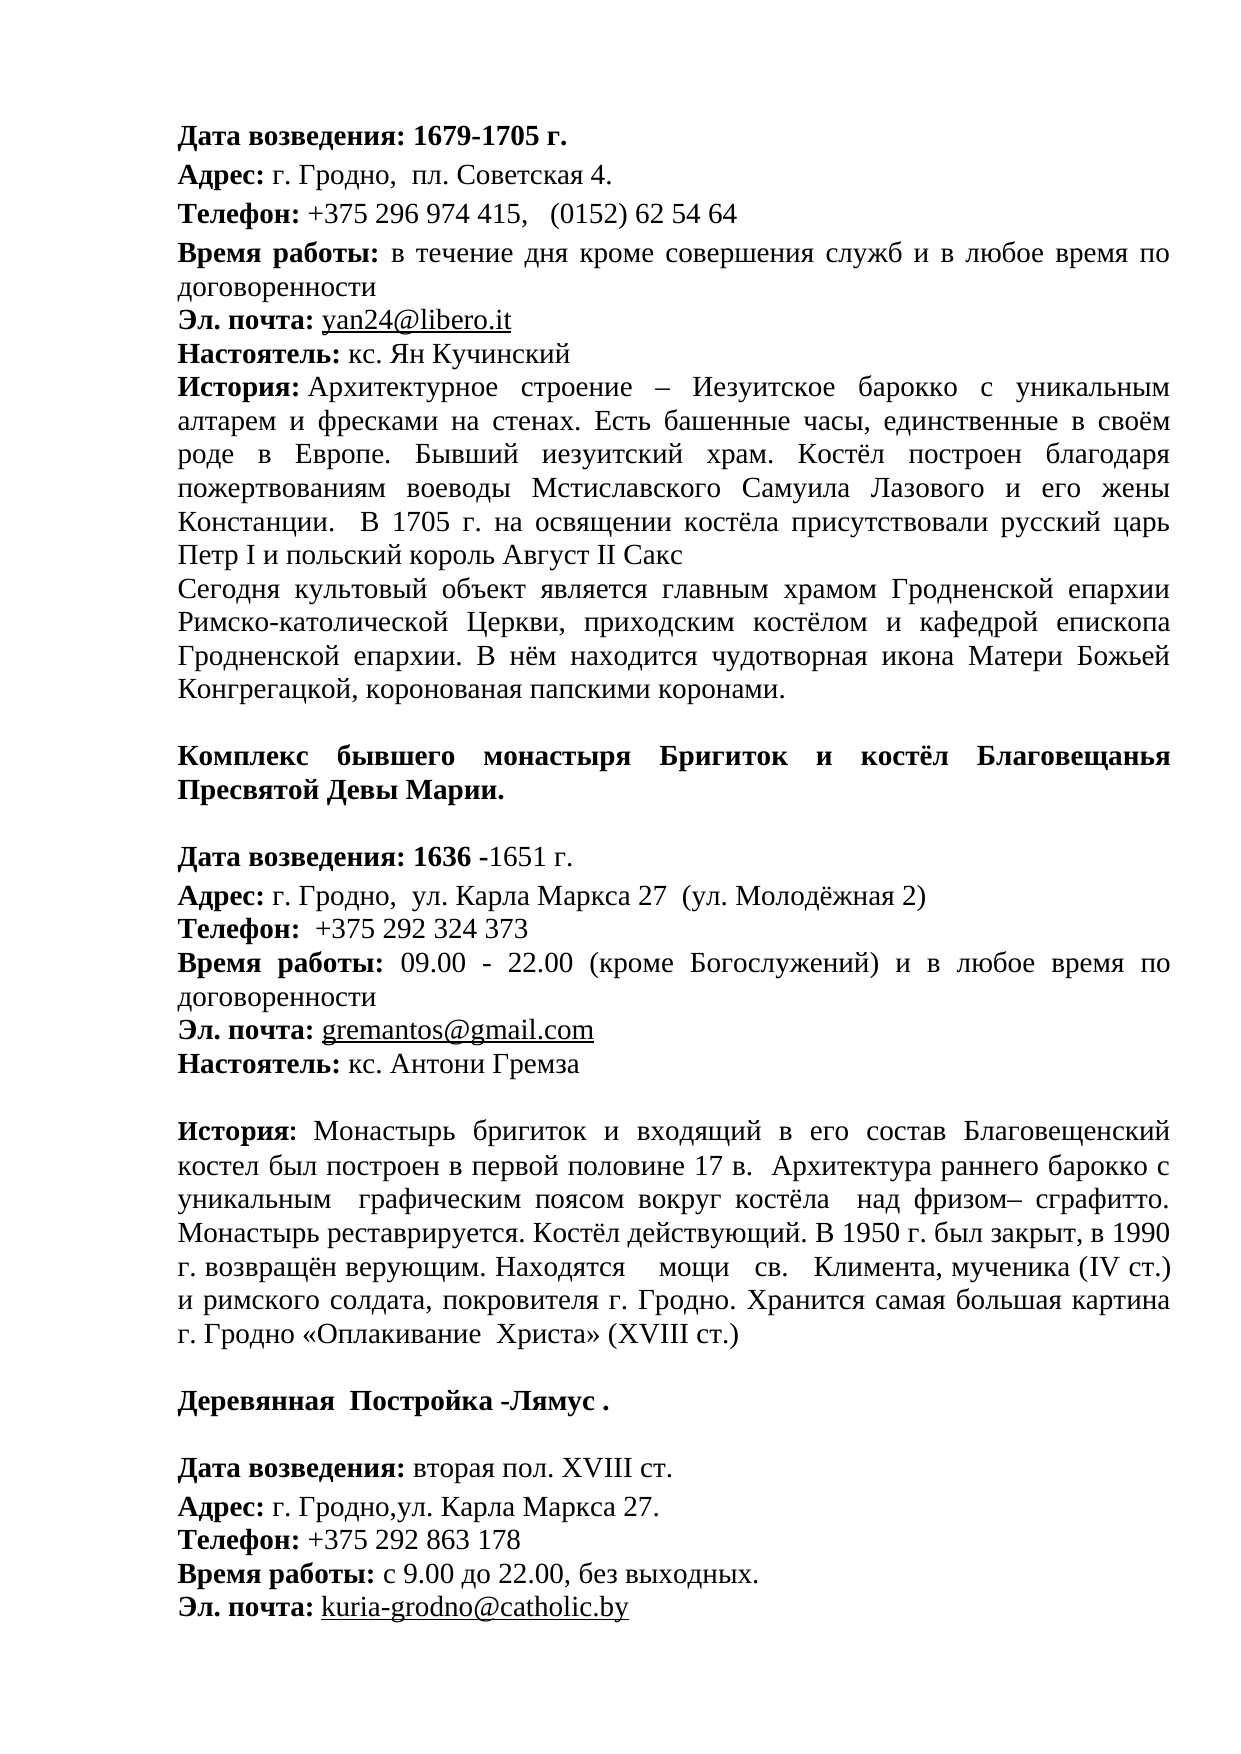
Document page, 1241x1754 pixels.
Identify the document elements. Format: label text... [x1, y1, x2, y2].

text Комплекс бывшего монастыря Бригиток и костёл Благовещанья Пресвятой Девы Марии. [177, 738, 1171, 806]
text Дата возведения: 1636 -1651 г. [177, 839, 1171, 873]
text Телефон: +375 292 324 373 [177, 912, 1171, 945]
text Настоятель: кс. Ян Кучинский [177, 336, 1171, 369]
text Время работы: с 9.00 до 22.00, без выходных. [177, 1556, 1171, 1589]
text Дата возведения: вторая пол. XVIII ст. [177, 1450, 1171, 1483]
text Эл. почта: yan24@libero.it [177, 302, 1171, 336]
text Дата возведения: 1679-1705 г. [177, 118, 1171, 152]
text Сегодня культовый объект является главным храмом Гродненской епархии Римско-католической Церкви, приходским костёлом и кафедрой епископа Гродненской епархии. В нём находится чудотворная икона Матери Божьей Конгрегацкой, коронованая папскими коронами. [177, 571, 1171, 705]
text Эл. почта: kuria-grodno@catholic.by [177, 1589, 1171, 1623]
text Адрес: г. Гродно,ул. Карла Маркса 27. [177, 1489, 1171, 1522]
text Эл. почта: gremantos@gmail.com [177, 1012, 1171, 1046]
text Телефон: +375 292 863 178 [177, 1522, 1171, 1556]
text Адрес: г. Гродно, ул. Карла Маркса 27 (ул. Молодёжная 2) [177, 878, 1171, 912]
text Адрес: г. Гродно, пл. Советская 4. [177, 157, 1171, 191]
text Деревянная Постройка -Лямус . [177, 1383, 1171, 1416]
text Время работы: в течение дня кроме совершения служб и в любое время по договоренности [177, 235, 1171, 302]
text Время работы: 09.00 - 22.00 (кроме Богослужений) и в любое время по договоренности [177, 945, 1171, 1012]
text История: Архитектурное строение – Иезуитское барокко с уникальным алтарем и фресками на стенах. Есть башенные часы, единственные в своём роде в Европе. Бывший иезуитский храм. Костёл построен благодаря пожертвованиям воеводы Мстиславского Самуила Лазового и его жены Констанции. В 1705 г. на освящении костёла присутствовали русский царь Петр I и польский король Август II Сакс [177, 369, 1171, 571]
text Настоятель: кс. Антони Гремза [177, 1046, 1171, 1079]
text История: Монастырь бригиток и входящий в его состав Благовещенский костел был построен в первой половине 17 в. Архитектура раннего барокко с уникальным графическим поясом вокруг костёла над фризом– сграфитто. Монастырь реставрируется. Костёл действующий. В 1950 г. был закрыт, в 1990 г. возвращён верующим. Находятся мощи св. Климента, мученика (IV ст.) и римского солдата, покровителя г. Гродно. Хранится самая большая картина г. Гродно «Оплакивание Христа» (XVIII ст.) [177, 1113, 1171, 1349]
text Телефон: +375 296 974 415, (0152) 62 54 64 [177, 196, 1171, 230]
